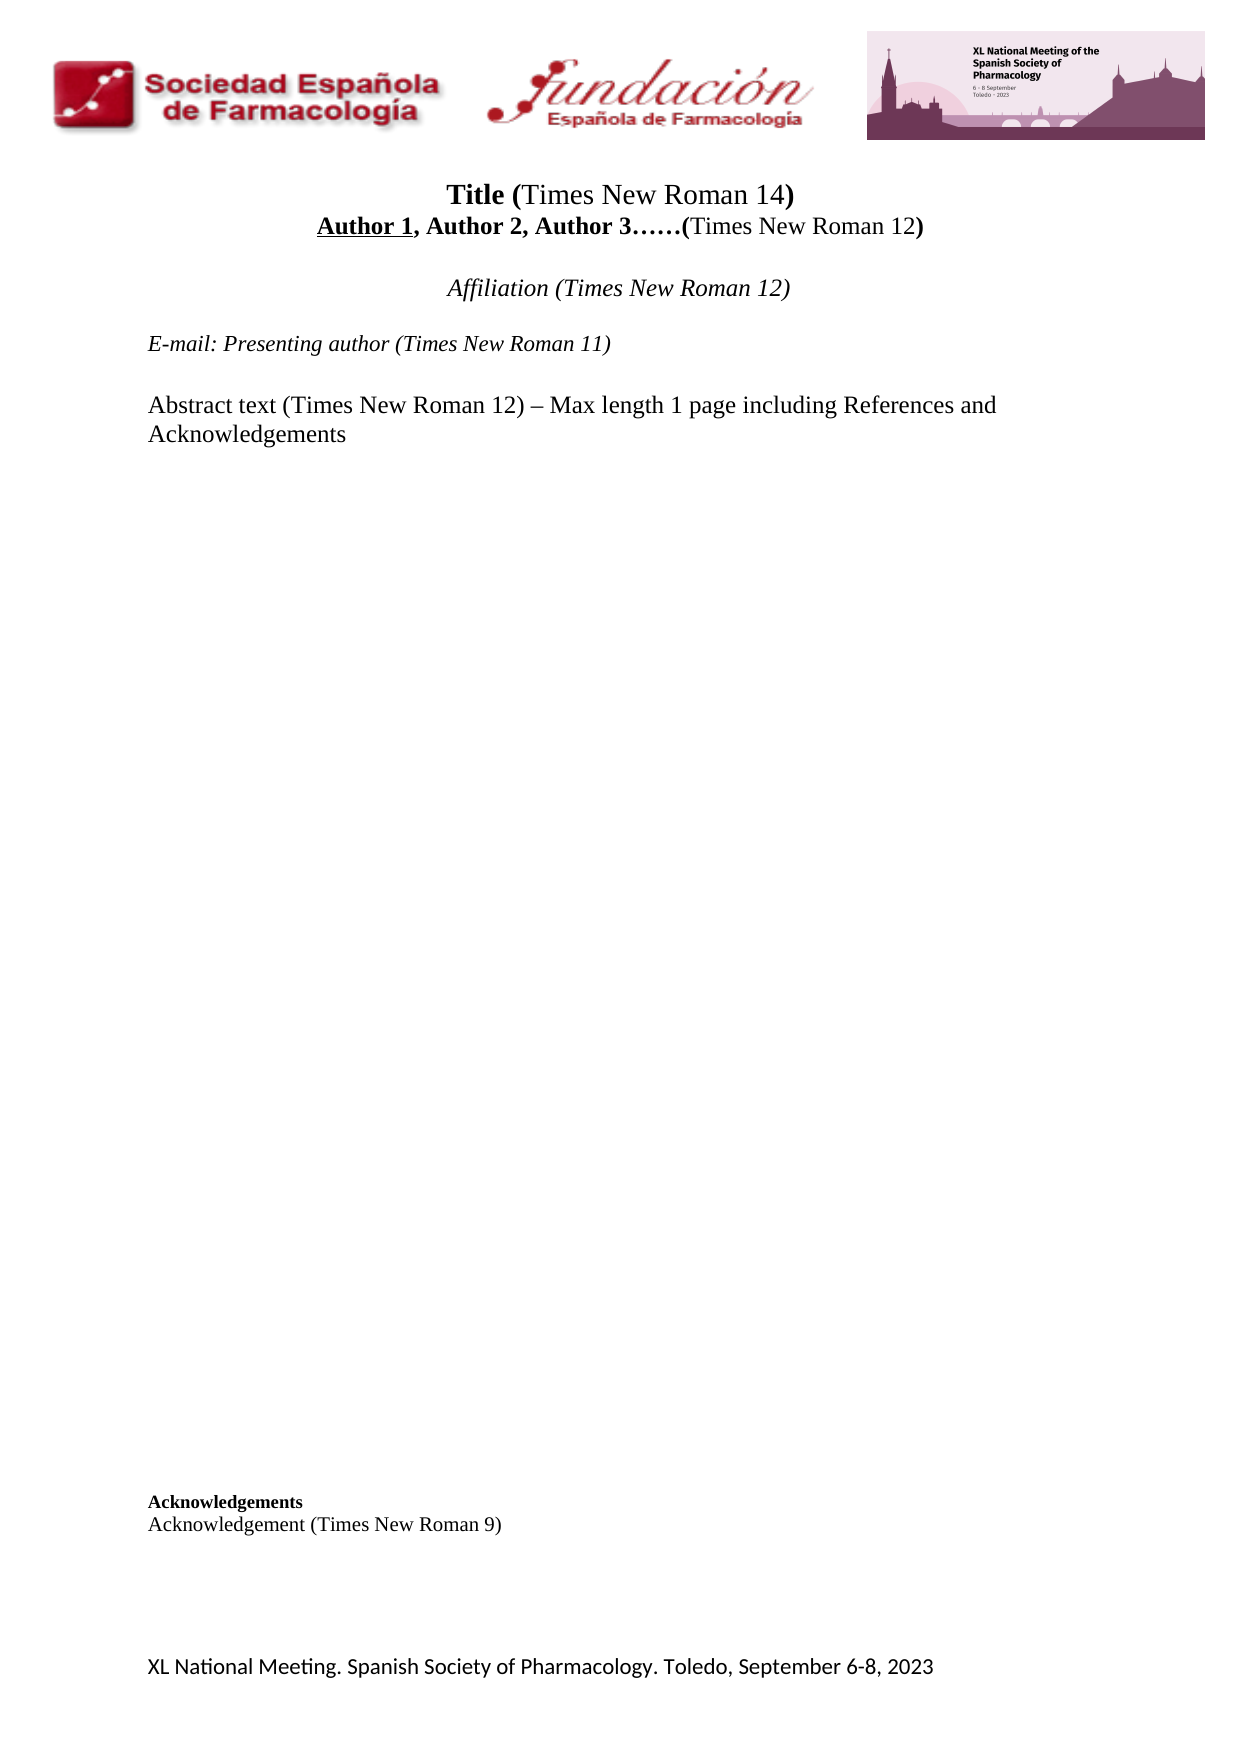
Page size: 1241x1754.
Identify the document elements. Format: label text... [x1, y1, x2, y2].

text Acknowledgements [148, 1491, 1092, 1512]
text Title (Times New Roman 14) [148, 177, 1092, 211]
picture [41, 51, 829, 157]
picture [867, 31, 1205, 140]
text E-mail: Presenting author (Times New Roman 11) [148, 331, 1092, 357]
text Author 1, Author 2, Author 3……(Times New Roman 12) [148, 211, 1092, 239]
text Abstract text (Times New Roman 12) – Max length 1 page including References and Acknowledgements [148, 390, 1092, 448]
text Affiliation (Times New Roman 12) [148, 273, 1092, 302]
text Acknowledgement (Times New Roman 9) [148, 1512, 1092, 1536]
